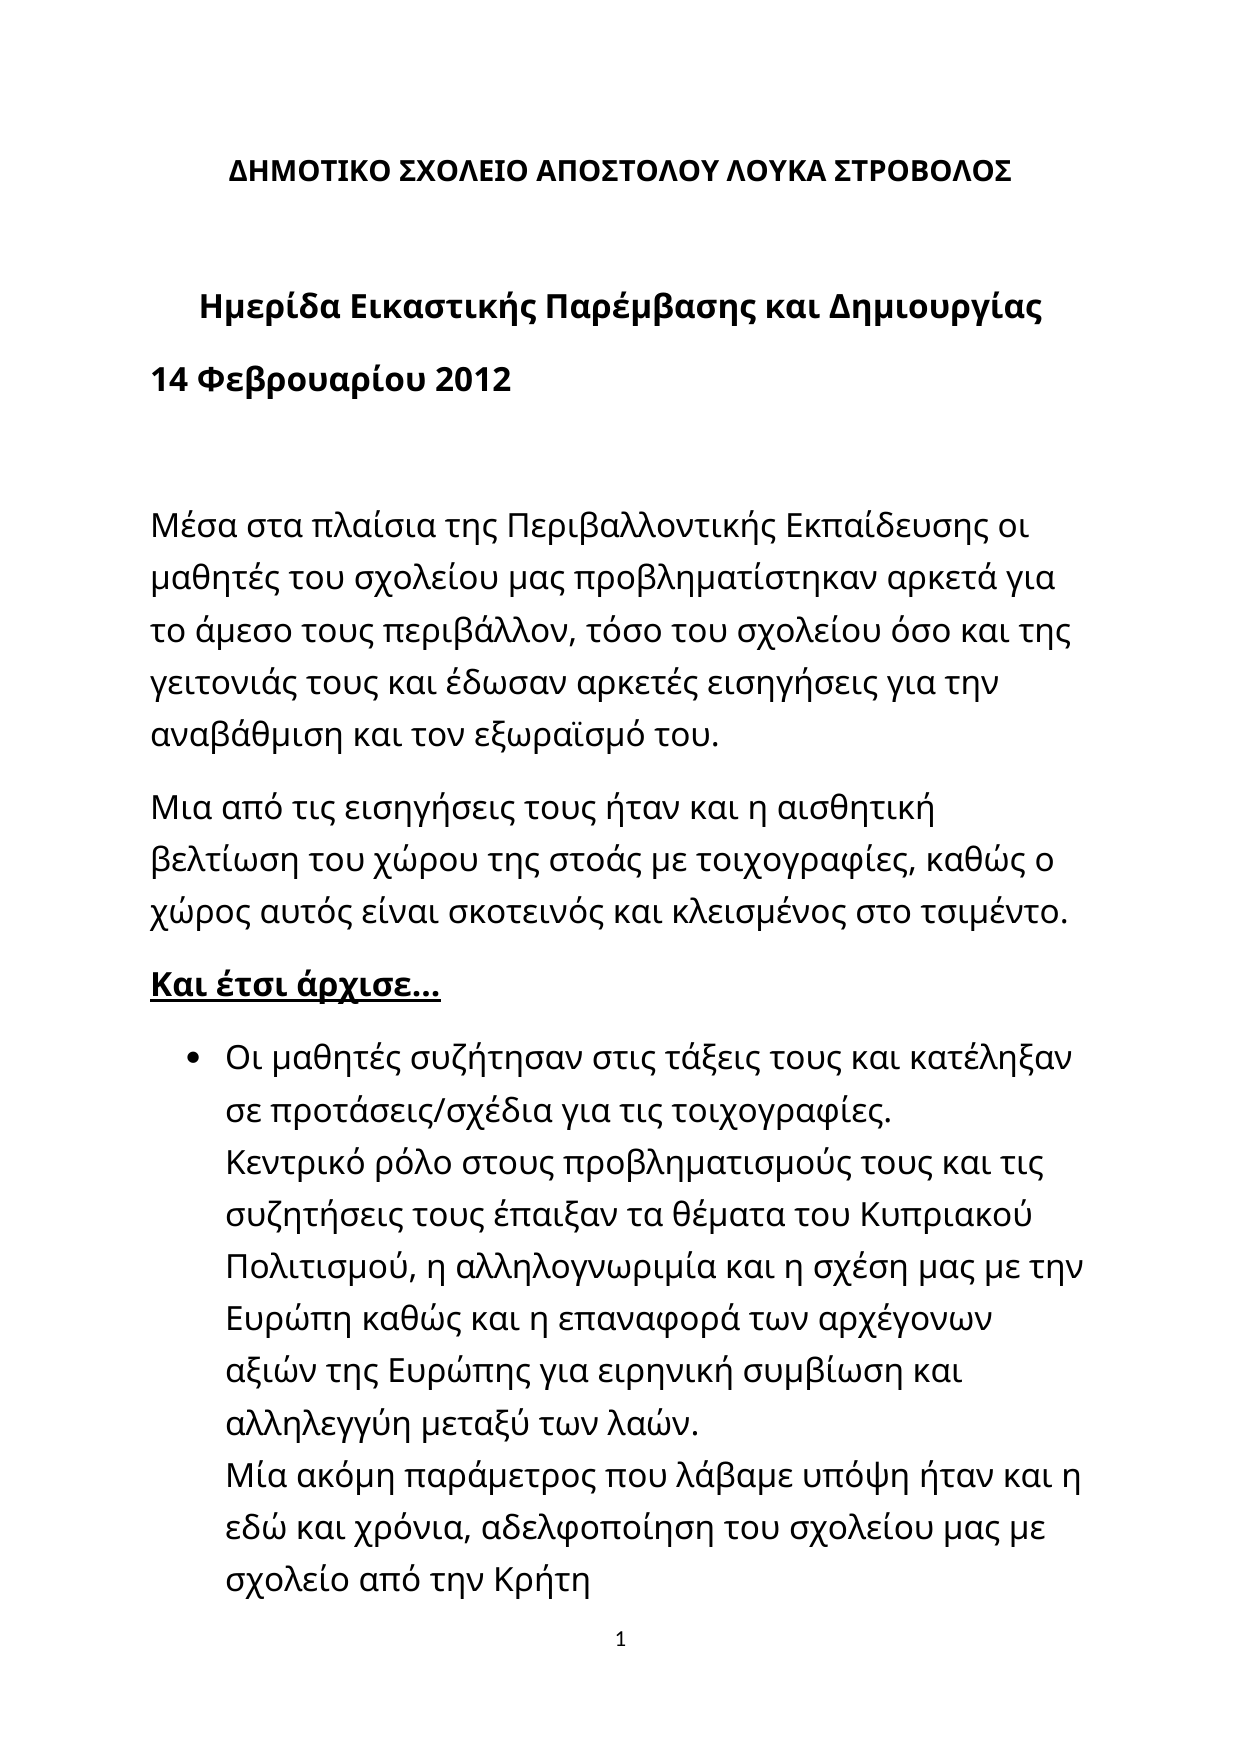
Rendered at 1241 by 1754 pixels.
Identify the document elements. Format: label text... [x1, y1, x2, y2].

text ΔΗΜΟΤΙΚΟ ΣΧΟΛΕΙΟ ΑΠΟΣΤΟΛΟΥ ΛΟΥΚΑ ΣΤΡΟΒΟΛΟΣ [150, 150, 1090, 190]
text Μέσα στα πλαίσια της Περιβαλλοντικής Εκπαίδευσης οι μαθητές του σχολείου μας προβληματίστηκαν αρκετά για το άμεσο τους περιβάλλον, τόσο του σχολείου όσο και της γειτονιάς τους και έδωσαν αρκετές εισηγήσεις για την αναβάθμιση και τον εξωραϊσμό του. [150, 502, 1090, 756]
text Μια από τις εισηγήσεις τους ήταν και η αισθητική βελτίωση του χώρου της στοάς με τοιχογραφίες, καθώς ο χώρος αυτός είναι σκοτεινός και κλεισμένος στο τσιμέντο. [150, 784, 1090, 933]
list Οι μαθητές συζήτησαν στις τάξεις τους και κατέληξαν σε προτάσεις/σχέδια για τις τοιχογραφίες. [187, 1034, 1090, 1132]
text Ημερίδα Εικαστικής Παρέμβασης και Δημιουργίας [150, 283, 1090, 328]
text Και έτσι άρχισε… [150, 961, 1090, 1007]
list Κεντρικό ρόλο στους προβληματισμούς τους και τις συζητήσεις τους έπαιξαν τα θέματα του Κυπριακού Πολιτισμού, η αλληλογνωριμία και η σχέση μας με την Ευρώπη καθώς και η επαναφορά των αρχέγονων αξιών της Ευρώπης για ειρηνική συμβίωση και αλληλεγγύη μεταξύ των λαών. [225, 1138, 1090, 1445]
list Μία ακόμη παράμετρος που λάβαμε υπόψη ήταν και η εδώ και χρόνια, αδελφοποίηση του σχολείου μας με σχολείο από την Κρήτη [225, 1452, 1090, 1601]
text 14 Φεβρουαρίου 2012 [150, 356, 1090, 401]
